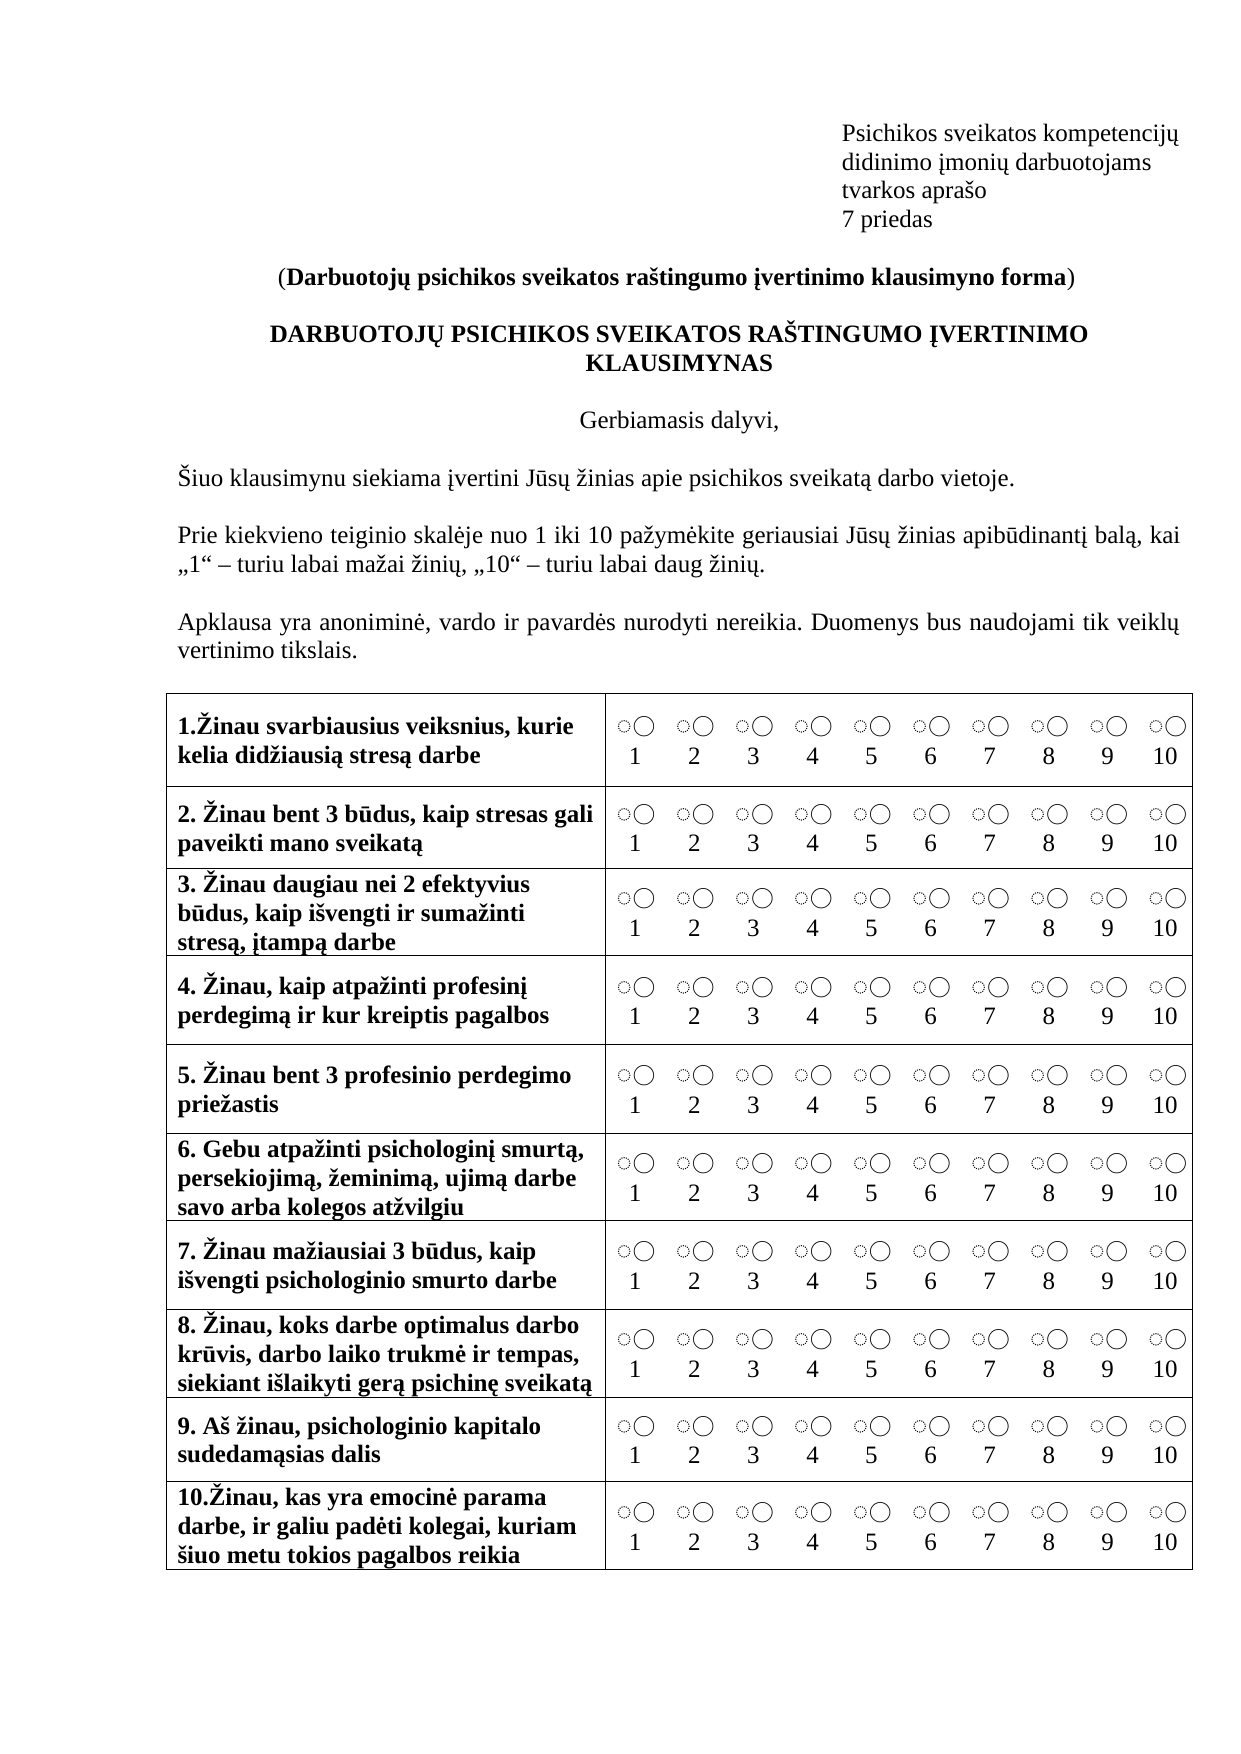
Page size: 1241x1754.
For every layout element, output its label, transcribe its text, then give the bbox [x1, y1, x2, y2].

table_header ⃝6 [901, 694, 960, 786]
table_cell ⃝4 [783, 1310, 842, 1397]
table_cell 7. Žinau mažiausiai 3 būdus, kaip išvengti psichologinio smurto darbe [167, 1221, 605, 1309]
table_cell ⃝7 [960, 956, 1019, 1044]
table_cell 6. Gebu atpažinti psichologinį smurtą, persekiojimą, žeminimą, ujimą darbe savo arba kolegos atžvilgiu [167, 1134, 605, 1220]
table_cell ⃝5 [842, 869, 901, 955]
table_cell ⃝4 [783, 1134, 842, 1220]
table_cell ⃝8 [1019, 1221, 1078, 1309]
table_cell ⃝2 [665, 1398, 724, 1481]
table_cell ⃝3 [724, 956, 783, 1044]
table_cell ⃝7 [960, 1310, 1019, 1397]
table_cell 2. Žinau bent 3 būdus, kaip stresas gali paveikti mano sveikatą [167, 787, 605, 868]
table_cell ⃝1 [606, 1398, 664, 1481]
table_cell ⃝4 [783, 1221, 842, 1309]
table_cell ⃝8 [1019, 1134, 1078, 1220]
table_cell ⃝5 [842, 1310, 901, 1397]
table_cell ⃝7 [960, 869, 1019, 955]
table_cell ⃝1 [606, 1045, 664, 1133]
table_cell ⃝8 [1019, 787, 1078, 868]
table_header ⃝10 [1137, 694, 1192, 786]
table_cell ⃝8 [1019, 1482, 1078, 1569]
table_cell ⃝2 [665, 1134, 724, 1220]
table_cell ⃝3 [724, 787, 783, 868]
text Šiuo klausimynu siekiama įvertini Jūsų žinias apie psichikos sveikatą darbo vietoje. [177, 463, 1181, 492]
table_cell ⃝10 [1137, 787, 1192, 868]
table_cell ⃝10 [1137, 1221, 1192, 1309]
table_header ⃝9 [1078, 694, 1137, 786]
table_cell 3. Žinau daugiau nei 2 efektyvius būdus, kaip išvengti ir sumažinti stresą, įtampą darbe [167, 869, 605, 955]
table_cell ⃝4 [783, 956, 842, 1044]
table_cell ⃝3 [724, 1221, 783, 1309]
table_cell ⃝10 [1137, 956, 1192, 1044]
table_header 1.Žinau svarbiausius veiksnius, kurie kelia didžiausią stresą darbe [167, 694, 605, 786]
table_cell 4. Žinau, kaip atpažinti profesinį perdegimą ir kur kreiptis pagalbos [167, 956, 605, 1044]
table_cell ⃝1 [606, 956, 664, 1044]
table_cell ⃝4 [783, 1482, 842, 1569]
table_cell ⃝1 [606, 869, 664, 955]
table_cell ⃝6 [901, 787, 960, 868]
table_cell ⃝10 [1137, 1310, 1192, 1397]
table_cell ⃝1 [606, 1134, 664, 1220]
table_cell 5. Žinau bent 3 profesinio perdegimo priežastis [167, 1045, 605, 1133]
table_cell ⃝5 [842, 1398, 901, 1481]
table_cell ⃝1 [606, 787, 664, 868]
table_cell ⃝10 [1137, 1482, 1192, 1569]
table_cell ⃝10 [1137, 1398, 1192, 1481]
table_cell ⃝7 [960, 787, 1019, 868]
table_cell ⃝2 [665, 1221, 724, 1309]
table_cell 8. Žinau, koks darbe optimalus darbo krūvis, darbo laiko trukmė ir tempas, siekiant išlaikyti gerą psichinę sveikatą [167, 1310, 605, 1397]
table_cell ⃝5 [842, 1045, 901, 1133]
table_cell ⃝3 [724, 869, 783, 955]
table_cell ⃝6 [901, 1398, 960, 1481]
text DARBUOTOJŲ PSICHIKOS SVEIKATOS RAŠTINGUMO ĮVERTINIMO KLAUSIMYNAS [177, 319, 1181, 377]
table_cell ⃝3 [724, 1482, 783, 1569]
table_cell ⃝8 [1019, 1045, 1078, 1133]
table_cell ⃝2 [665, 1310, 724, 1397]
table_cell ⃝2 [665, 787, 724, 868]
table_cell ⃝6 [901, 1221, 960, 1309]
table_cell ⃝2 [665, 956, 724, 1044]
table_cell ⃝2 [665, 1482, 724, 1569]
table_cell ⃝8 [1019, 1398, 1078, 1481]
table_cell ⃝4 [783, 869, 842, 955]
table_cell ⃝9 [1078, 956, 1137, 1044]
table_cell ⃝3 [724, 1045, 783, 1133]
table_cell ⃝10 [1137, 869, 1192, 955]
table_cell ⃝9 [1078, 787, 1137, 868]
table_cell ⃝3 [724, 1310, 783, 1397]
table_cell ⃝9 [1078, 869, 1137, 955]
table_cell ⃝4 [783, 787, 842, 868]
text Prie kiekvieno teiginio skalėje nuo 1 iki 10 pažymėkite geriausiai Jūsų žinias apibūdinantį balą, kai „1“ – turiu labai mažai žinių, „10“ – turiu labai daug žinių. [177, 521, 1181, 578]
table_cell ⃝2 [665, 1045, 724, 1133]
table_cell ⃝7 [960, 1045, 1019, 1133]
table_cell ⃝6 [901, 1045, 960, 1133]
table_cell ⃝1 [606, 1482, 664, 1569]
table_cell ⃝9 [1078, 1221, 1137, 1309]
table_cell ⃝2 [665, 869, 724, 955]
table_cell ⃝5 [842, 1221, 901, 1309]
table_cell ⃝6 [901, 1310, 960, 1397]
table_cell ⃝8 [1019, 869, 1078, 955]
table_cell ⃝5 [842, 1134, 901, 1220]
table_header ⃝8 [1019, 694, 1078, 786]
table_cell ⃝3 [724, 1398, 783, 1481]
table_cell ⃝8 [1019, 956, 1078, 1044]
table_cell ⃝6 [901, 869, 960, 955]
table_cell ⃝9 [1078, 1134, 1137, 1220]
table_cell ⃝10 [1137, 1045, 1192, 1133]
table_cell ⃝9 [1078, 1398, 1137, 1481]
table_cell ⃝4 [783, 1398, 842, 1481]
table_cell ⃝7 [960, 1134, 1019, 1220]
table_cell 10.Žinau, kas yra emocinė parama darbe, ir galiu padėti kolegai, kuriam šiuo metu tokios pagalbos reikia [167, 1482, 605, 1569]
table_header ⃝7 [960, 694, 1019, 786]
table_header ⃝2 [665, 694, 724, 786]
text Apklausa yra anoniminė, vardo ir pavardės nurodyti nereikia. Duomenys bus naudojami tik veiklų vertinimo tikslais. [177, 607, 1181, 664]
table_header ⃝4 [783, 694, 842, 786]
table_cell ⃝10 [1137, 1134, 1192, 1220]
text Psichikos sveikatos kompetencijų didinimo įmonių darbuotojams tvarkos aprašo [842, 118, 1181, 204]
table_header ⃝3 [724, 694, 783, 786]
table_header ⃝1 [606, 694, 664, 786]
table_cell ⃝9 [1078, 1045, 1137, 1133]
table_cell ⃝6 [901, 1134, 960, 1220]
text 7 priedas [842, 204, 1181, 233]
table_cell ⃝5 [842, 1482, 901, 1569]
table_cell ⃝7 [960, 1482, 1019, 1569]
table_cell ⃝5 [842, 787, 901, 868]
table_cell ⃝5 [842, 956, 901, 1044]
table_cell ⃝4 [783, 1045, 842, 1133]
table_cell ⃝1 [606, 1310, 664, 1397]
table_cell ⃝8 [1019, 1310, 1078, 1397]
table_cell ⃝9 [1078, 1482, 1137, 1569]
table_cell 9. Aš žinau, psichologinio kapitalo sudedamąsias dalis [167, 1398, 605, 1481]
text (Darbuotojų psichikos sveikatos raštingumo įvertinimo klausimyno forma) [177, 262, 1175, 291]
text Gerbiamasis dalyvi, [177, 406, 1181, 434]
table_cell ⃝7 [960, 1398, 1019, 1481]
table_cell ⃝9 [1078, 1310, 1137, 1397]
table_cell ⃝1 [606, 1221, 664, 1309]
table_cell ⃝3 [724, 1134, 783, 1220]
table_cell ⃝7 [960, 1221, 1019, 1309]
table_header ⃝5 [842, 694, 901, 786]
table_cell ⃝6 [901, 956, 960, 1044]
table_cell ⃝6 [901, 1482, 960, 1569]
